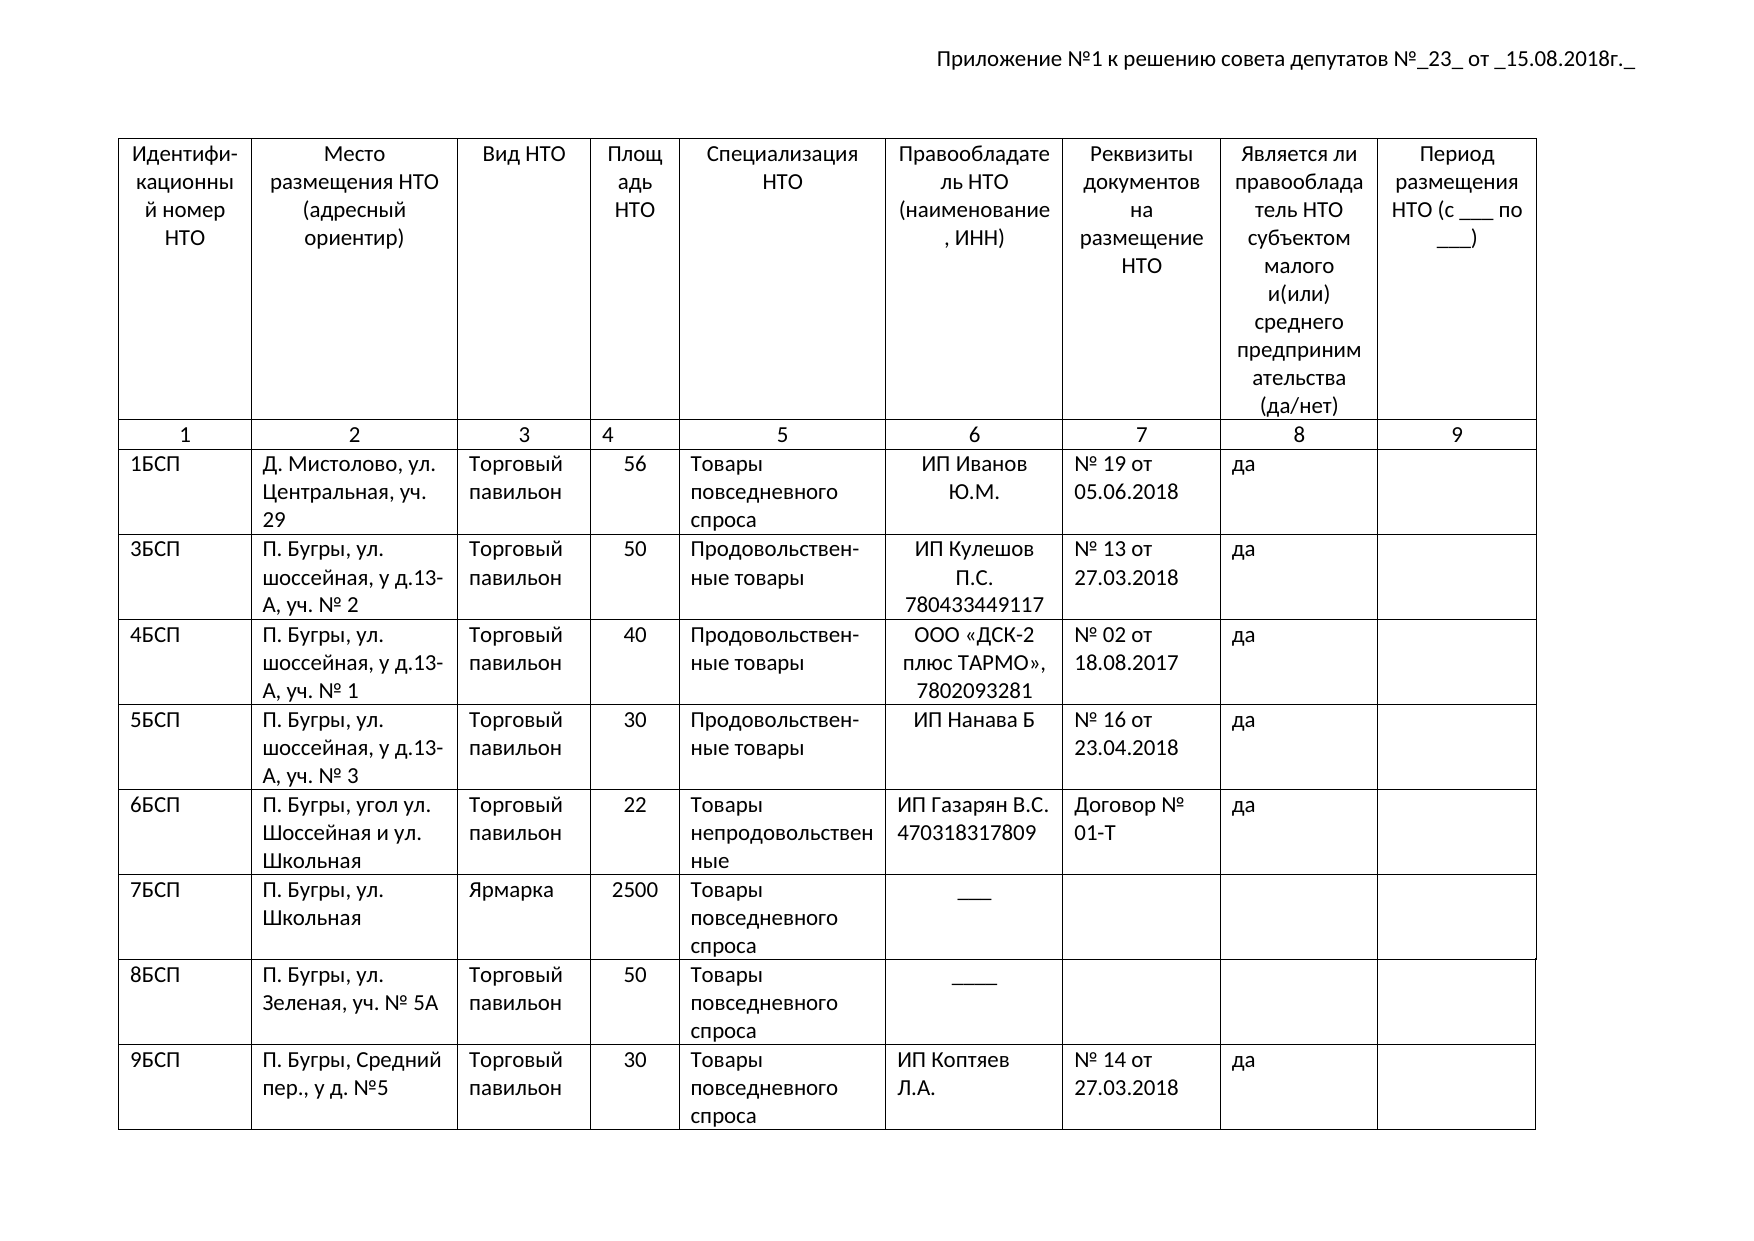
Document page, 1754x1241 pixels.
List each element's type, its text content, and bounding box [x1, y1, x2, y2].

table_cell ___ [886, 875, 1062, 959]
table_cell П. Бугры, ул. Школьная [252, 875, 457, 959]
table_cell 5 [680, 420, 885, 448]
table_header Вид НТО [458, 139, 590, 419]
table_cell [1063, 875, 1220, 959]
table_cell Торговый павильон [458, 1045, 590, 1129]
table_cell ИП Нанава Б [886, 705, 1062, 789]
table_cell № 02 от 18.08.2017 [1063, 620, 1220, 704]
table_cell 1БСП [119, 450, 251, 533]
table_cell Торговый павильон [458, 620, 590, 704]
table_cell 2 [252, 420, 457, 448]
table_cell [1221, 875, 1377, 959]
table_cell да [1221, 620, 1377, 704]
table_cell Товары повседневного спроса [680, 450, 885, 533]
table_cell [1378, 875, 1536, 959]
table_cell 3БСП [119, 535, 251, 619]
table_cell Торговый павильон [458, 960, 590, 1044]
table_cell ИП Коптяев Л.А. [886, 1045, 1062, 1129]
table_cell [1378, 535, 1536, 619]
table_cell 6 [886, 420, 1062, 448]
table_cell П. Бугры, ул. шоссейная, у д.13-А, уч. № 3 [252, 705, 457, 789]
table_cell 8БСП [119, 960, 251, 1044]
table_cell [1063, 960, 1220, 1044]
table_cell Товары повседневного спроса [680, 1045, 885, 1129]
table_cell да [1221, 450, 1377, 533]
table_cell 8 [1221, 420, 1377, 448]
table_cell Торговый павильон [458, 450, 590, 533]
table_cell 6БСП [119, 790, 251, 874]
table_cell Товары непродовольственные [680, 790, 885, 874]
table_cell 50 [591, 960, 679, 1044]
table_cell Продовольствен-ные товары [680, 705, 885, 789]
table_cell Торговый павильон [458, 535, 590, 619]
table_cell 2500 [591, 875, 679, 959]
table_header Реквизиты документов на размещение НТО [1063, 139, 1220, 419]
table_cell да [1221, 705, 1377, 789]
table_cell [1221, 960, 1377, 1044]
table_cell ИП Иванов Ю.М. [886, 450, 1062, 533]
table_header Идентифи-кационный номер НТО [119, 139, 251, 419]
table_cell П. Бугры, ул. шоссейная, у д.13-А, уч. № 1 [252, 620, 457, 704]
table_cell ____ [886, 960, 1062, 1044]
table_cell Договор № 01-Т [1063, 790, 1220, 874]
table_header Площадь НТО [591, 139, 679, 419]
table_cell 9 [1378, 420, 1536, 448]
table_cell № 13 от 27.03.2018 [1063, 535, 1220, 619]
table_cell [1378, 790, 1536, 874]
text Приложение №1 к решению совета депутатов №_23_ от _15.08.2018г._ [118, 44, 1636, 72]
table_cell П. Бугры, ул. Зеленая, уч. № 5А [252, 960, 457, 1044]
table_cell Товары повседневного спроса [680, 875, 885, 959]
table_cell Товары повседневного спроса [680, 960, 885, 1044]
table_cell 22 [591, 790, 679, 874]
table_header Является ли правообладатель НТО субъектом малого и(или) среднего предпринимательства (да/нет) [1221, 139, 1377, 419]
table_cell 3 [458, 420, 590, 448]
table_cell да [1221, 790, 1377, 874]
table_cell 4 [591, 420, 679, 448]
table_cell Д. Мистолово, ул. Центральная, уч. 29 [252, 450, 457, 533]
table_cell 40 [591, 620, 679, 704]
table_cell [1378, 1045, 1535, 1129]
table_cell 4БСП [119, 620, 251, 704]
table_cell 5БСП [119, 705, 251, 789]
table_cell да [1221, 1045, 1377, 1129]
table_cell Продовольствен-ные товары [680, 535, 885, 619]
table_cell 9БСП [119, 1045, 251, 1129]
table_cell 7 [1063, 420, 1220, 448]
table_cell № 14 от 27.03.2018 [1063, 1045, 1220, 1129]
table_cell Торговый павильон [458, 705, 590, 789]
table_cell [1378, 450, 1536, 533]
table_cell П. Бугры, ул. шоссейная, у д.13-А, уч. № 2 [252, 535, 457, 619]
table_header Специализация НТО [680, 139, 885, 419]
table_header Период размещения НТО (с ___ по ___) [1378, 139, 1536, 419]
table_header Правообладатель НТО (наименование, ИНН) [886, 139, 1062, 419]
table_cell П. Бугры, Средний пер., у д. №5 [252, 1045, 457, 1129]
table_cell 1 [119, 420, 251, 448]
table_cell 7БСП [119, 875, 251, 959]
table_cell ИП Кулешов П.С. 780433449117 [886, 535, 1062, 619]
table_cell [1378, 705, 1536, 789]
table_cell [1378, 960, 1535, 1044]
table_cell Ярмарка [458, 875, 590, 959]
table_cell П. Бугры, угол ул. Шоссейная и ул. Школьная [252, 790, 457, 874]
table_cell 50 [591, 535, 679, 619]
table_cell Продовольствен-ные товары [680, 620, 885, 704]
table_cell № 16 от 23.04.2018 [1063, 705, 1220, 789]
table_cell Торговый павильон [458, 790, 590, 874]
table_cell ООО «ДСК-2 плюс ТАРМО», 7802093281 [886, 620, 1062, 704]
table_cell [1378, 620, 1536, 704]
table_cell да [1221, 535, 1377, 619]
table_cell 30 [591, 705, 679, 789]
table_cell ИП Газарян В.С. 470318317809 [886, 790, 1062, 874]
table_cell 30 [591, 1045, 679, 1129]
table_header Место размещения НТО (адресный ориентир) [252, 139, 457, 419]
table_cell 56 [591, 450, 679, 533]
table_cell № 19 от 05.06.2018 [1063, 450, 1220, 533]
